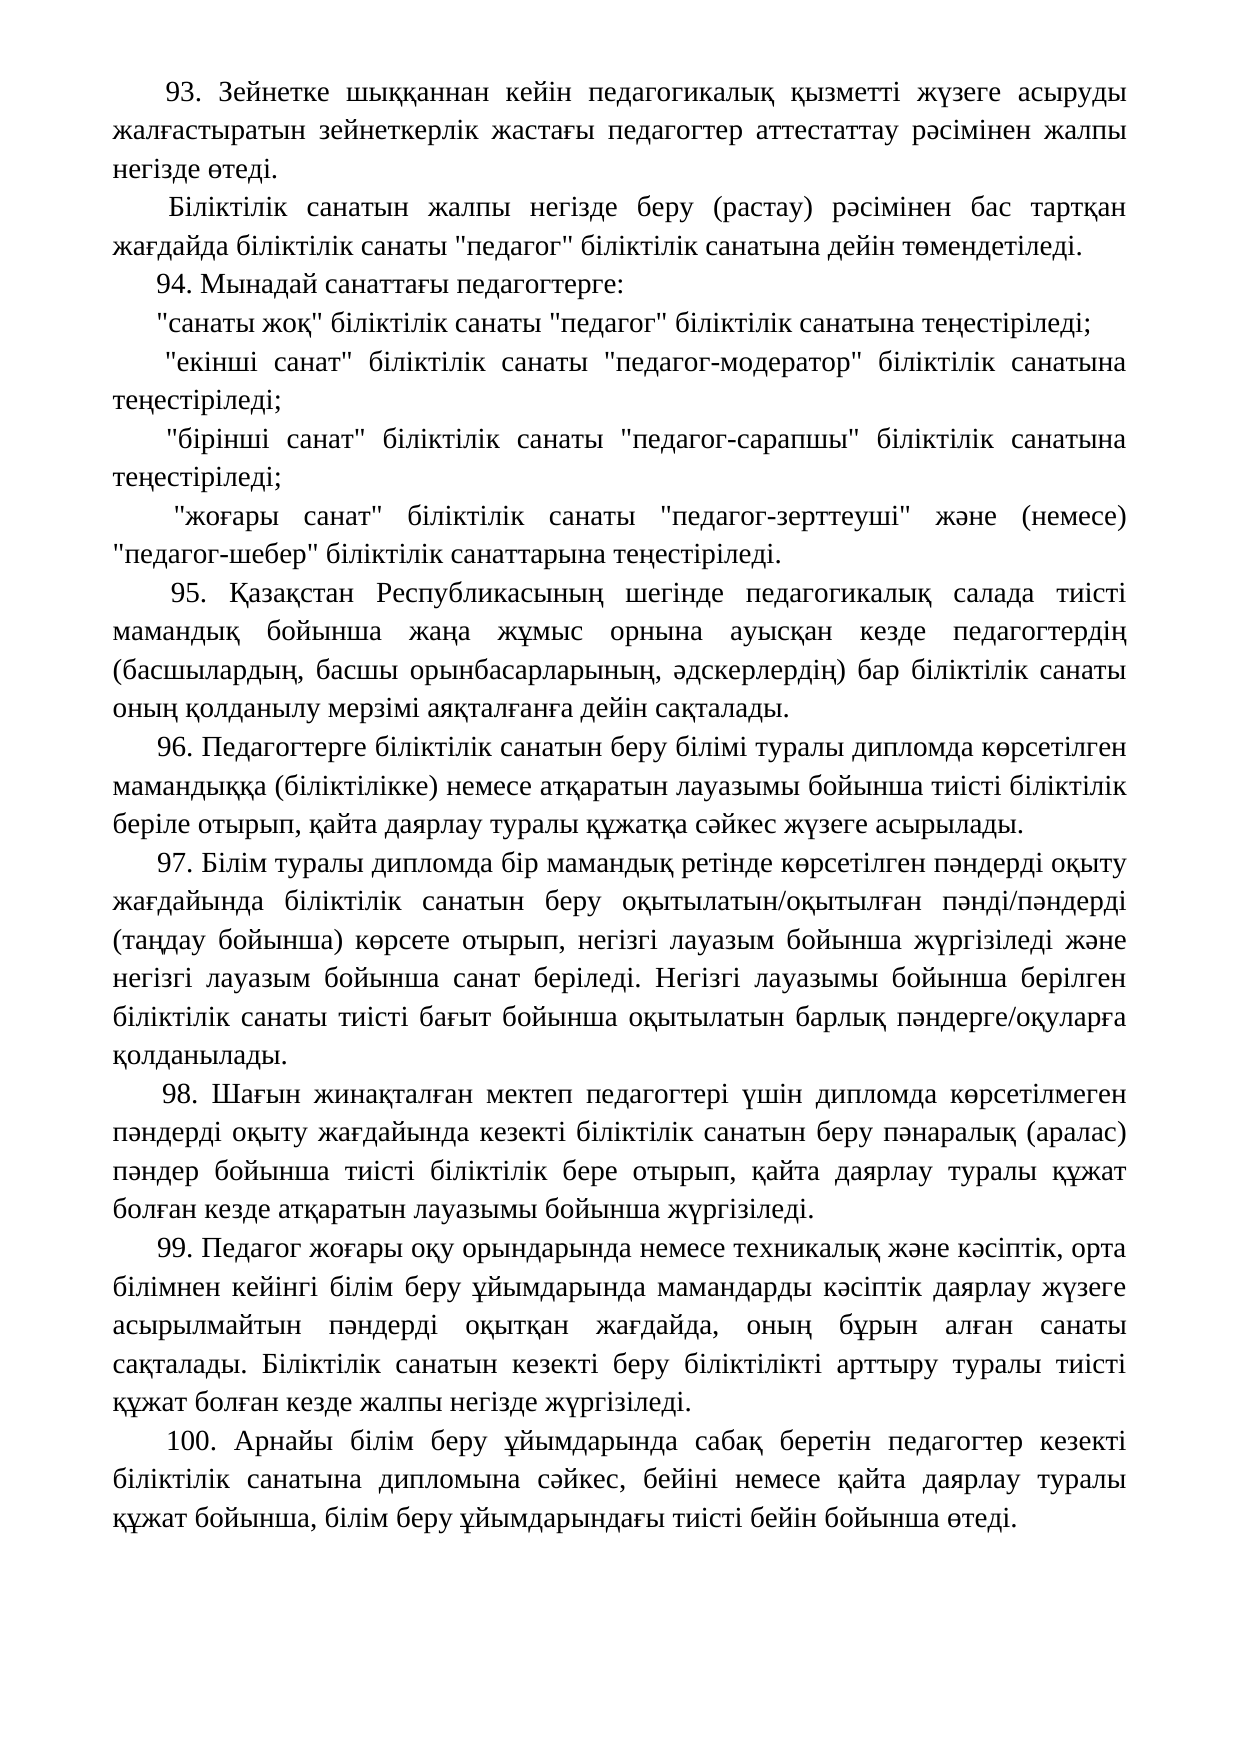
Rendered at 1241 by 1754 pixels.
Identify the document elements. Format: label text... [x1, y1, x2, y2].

text "жоғары санат" біліктілік санаты "педагог-зерттеуші" және (немесе) "педагог-шебер" біліктілік санаттарына теңестіріледі. [112, 498, 1128, 570]
text 94. Мынадай санаттағы педагогтерге: [112, 267, 1128, 300]
text 95. Қазақстан Республикасының шегінде педагогикалық салада тиісті мамандық бойынша жаңа жұмыс орнына ауысқан кезде педагогтердің (басшылардың, басшы орынбасарларының, әдскерлердің) бар біліктілік санаты оның қолданылу мерзімі аяқталғанға дейін сақталады. [112, 575, 1128, 724]
text 99. Педагог жоғары оқу орындарында немесе техникалық және кәсіптік, орта білімнен кейінгі білім беру ұйымдарында мамандарды кәсіптік даярлау жүзеге асырылмайтын пәндерді оқытқан жағдайда, оның бұрын алған санаты сақталады. Біліктілік санатын кезекті беру біліктілікті арттыру туралы тиісті құжат болған кезде жалпы негізде жүргізіледі. [112, 1230, 1128, 1418]
text 97. Білім туралы дипломда бір мамандық ретінде көрсетілген пәндерді оқыту жағдайында біліктілік санатын беру оқытылатын/оқытылған пәнді/пәндерді (таңдау бойынша) көрсете отырып, негізгі лауазым бойынша жүргізіледі және негізгі лауазым бойынша санат беріледі. Негізгі лауазымы бойынша берілген біліктілік санаты тиісті бағыт бойынша оқытылатын барлық пәндерге/оқуларға қолданылады. [112, 845, 1128, 1071]
text Біліктілік санатын жалпы негізде беру (растау) рәсімінен бас тартқан жағдайда біліктілік санаты "педагог" біліктілік санатына дейін төмендетіледі. [112, 189, 1128, 262]
text 100. Арнайы білім беру ұйымдарында сабақ беретін педагогтер кезекті біліктілік санатына дипломына сәйкес, бейіні немесе қайта даярлау туралы құжат бойынша, білім беру ұйымдарындағы тиісті бейін бойынша өтеді. [112, 1423, 1128, 1533]
text "екінші санат" біліктілік санаты "педагог-модератор" біліктілік санатына теңестіріледі; [112, 344, 1128, 416]
text 96. Педагогтерге біліктілік санатын беру білімі туралы дипломда көрсетілген мамандыққа (біліктілікке) немесе атқаратын лауазымы бойынша тиісті біліктілік беріле отырып, қайта даярлау туралы құжатқа сәйкес жүзеге асырылады. [112, 729, 1128, 840]
text "бірінші санат" біліктілік санаты "педагог-сарапшы" біліктілік санатына теңестіріледі; [112, 421, 1128, 493]
text "санаты жоқ" біліктілік санаты "педагог" біліктілік санатына теңестіріледі; [112, 305, 1128, 339]
text 93. Зейнетке шыққаннан кейін педагогикалық қызметті жүзеге асыруды жалғастыратын зейнеткерлік жастағы педагогтер аттестаттау рәсімінен жалпы негізде өтеді. [112, 74, 1128, 184]
text 98. Шағын жинақталған мектеп педагогтері үшін дипломда көрсетілмеген пәндерді оқыту жағдайында кезекті біліктілік санатын беру пәнаралық (аралас) пәндер бойынша тиісті біліктілік бере отырып, қайта даярлау туралы құжат болған кезде атқаратын лауазымы бойынша жүргізіледі. [112, 1076, 1128, 1225]
